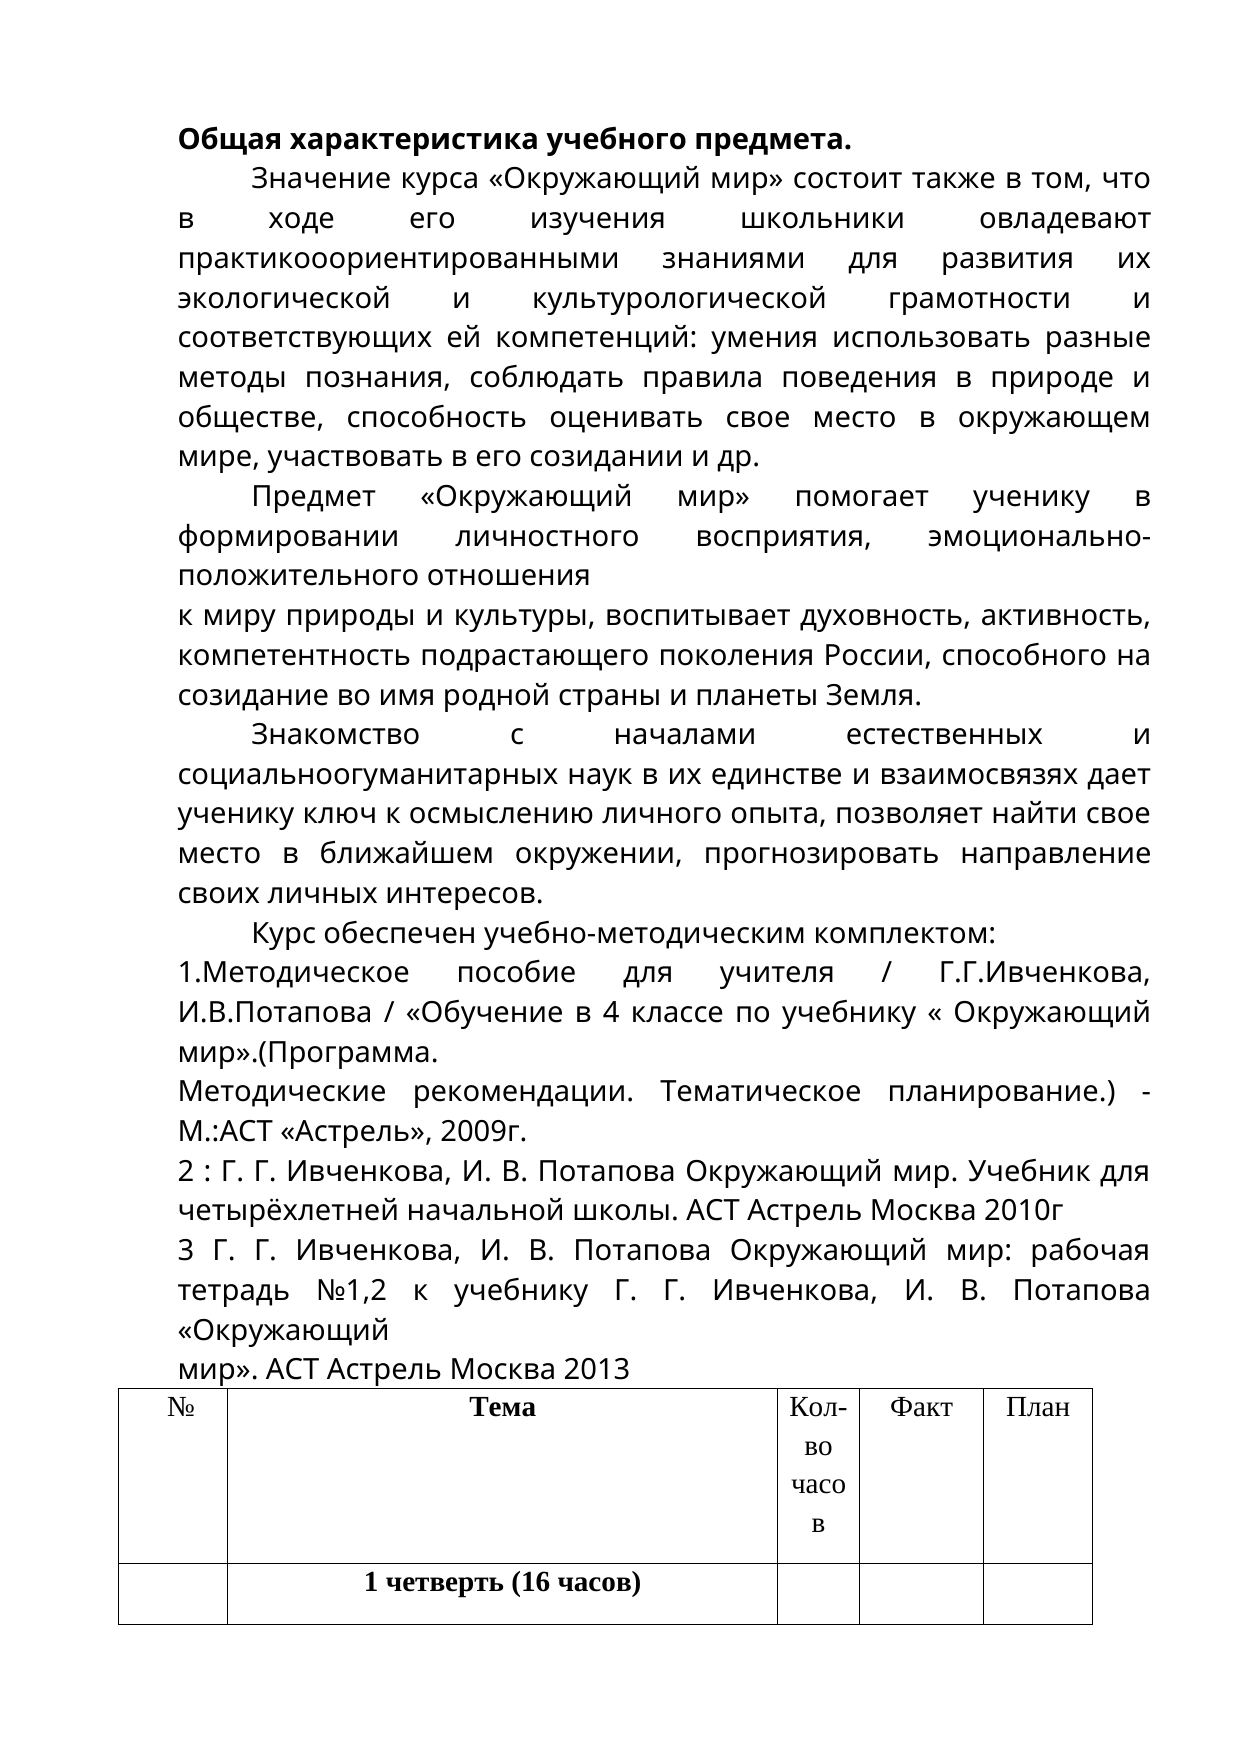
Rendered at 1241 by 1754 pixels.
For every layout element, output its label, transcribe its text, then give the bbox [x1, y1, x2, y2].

table_header План [984, 1389, 1092, 1563]
text Значение курса «Окружающий мир» состоит также в том, что в ходе его изучения школьники овладевают практикооориентированными знаниями для развития их экологической и культурологической грамотности и соответствующих ей компетенций: умения использовать разные методы познания, соблюдать правила поведения в природе и обществе, способность оценивать свое место в окружающем мире, участвовать в его созидании и др. [177, 158, 1152, 475]
table_header Факт [860, 1389, 983, 1563]
table_cell [860, 1564, 983, 1623]
text Общая характеристика учебного предмета. [177, 118, 1152, 158]
table_header Кол-во часов [778, 1389, 859, 1563]
text к миру природы и культуры, воспитывает духовность, активность, компетентность подрастающего поколения России, способного на созидание во имя родной страны и планеты Земля. [177, 594, 1152, 713]
table_cell [984, 1564, 1092, 1623]
text Предмет «Окружающий мир» помогает ученику в формировании личностного восприятия, эмоционально-положительного отношения [177, 475, 1152, 594]
text 2 : Г. Г. Ивченкова, И. В. Потапова Окружающий мир. Учебник для четырёхлетней начальной школы. АСТ Астрель Москва 2010г [177, 1150, 1152, 1229]
text 1.Методическое пособие для учителя / Г.Г.Ивченкова, И.В.Потапова / «Обучение в 4 классе по учебнику « Окружающий мир».(Программа. [177, 952, 1152, 1071]
text Знакомство с началами естественных и социальноогуманитарных наук в их единстве и взаимосвязях дает ученику ключ к осмыслению личного опыта, позволяет найти свое место в ближайшем окружении, прогнозировать направление своих личных интересов. [177, 713, 1152, 912]
table_header № [119, 1389, 227, 1563]
table_cell [119, 1564, 227, 1623]
table_cell 1 четверть (16 часов) [228, 1564, 777, 1623]
text 3 Г. Г. Ивченкова, И. В. Потапова Окружающий мир: рабочая тетрадь №1,2 к учебнику Г. Г. Ивченкова, И. В. Потапова «Окружающий [177, 1229, 1152, 1348]
text Методические рекомендации. Тематическое планирование.) - М.:АСТ «Астрель», 2009г. [177, 1071, 1152, 1150]
table_header Тема [228, 1389, 777, 1563]
table_cell [778, 1564, 859, 1623]
text мир». АСТ Астрель Москва 2013 [177, 1348, 1152, 1388]
text Курс обеспечен учебно-методическим комплектом: [177, 912, 1152, 952]
